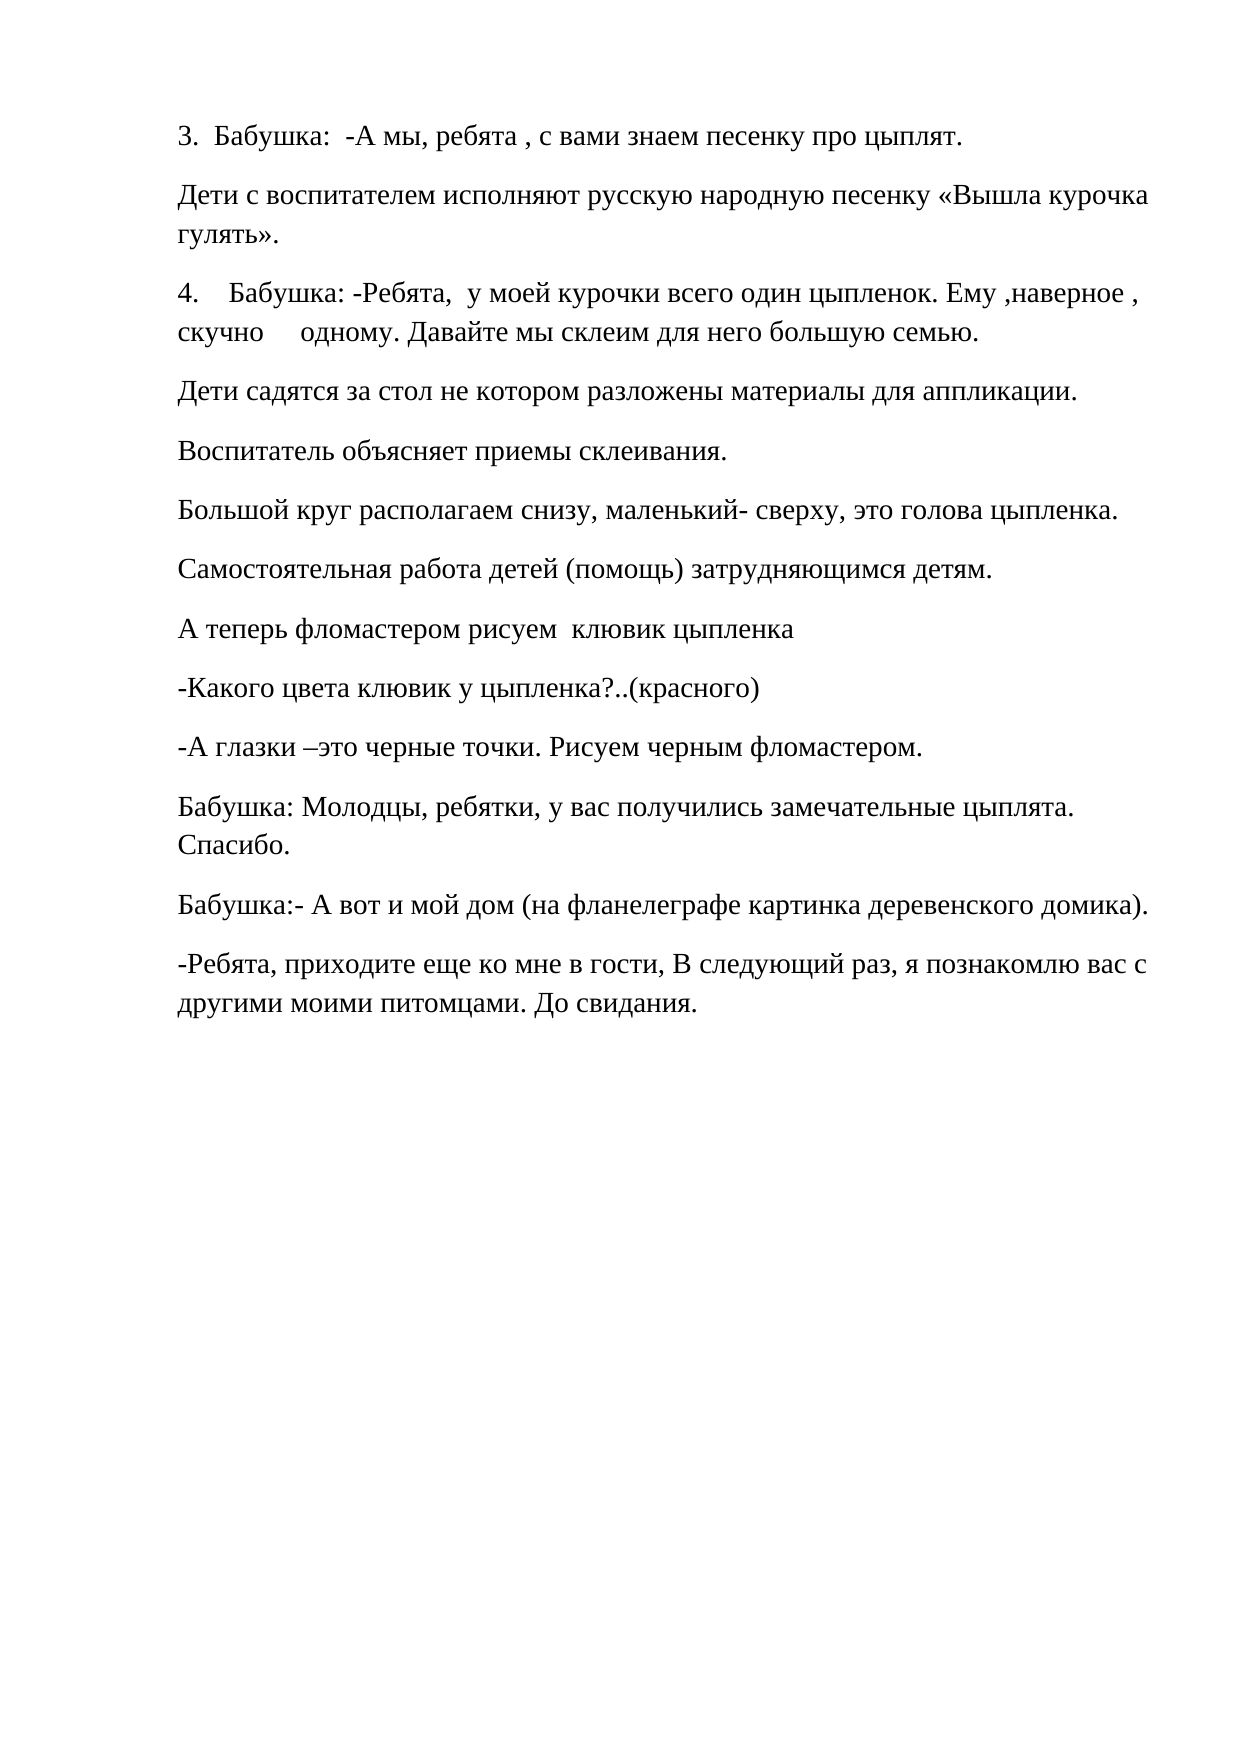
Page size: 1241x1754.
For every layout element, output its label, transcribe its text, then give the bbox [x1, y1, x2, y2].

text Воспитатель объясняет приемы склеивания. [177, 433, 1152, 466]
text Дети с воспитателем исполняют русскую народную песенку «Вышла курочка гулять». [177, 177, 1152, 249]
text -Какого цвета клювик у цыпленка?..(красного) [177, 670, 1152, 704]
text Дети садятся за стол не котором разложены материалы для аппликации. [177, 373, 1152, 407]
text -А глазки –это черные точки. Рисуем черным фломастером. [177, 729, 1152, 763]
text Большой круг располагаем снизу, маленький- сверху, это голова цыпленка. [177, 492, 1152, 526]
text Бабушка: Молодцы, ребятки, у вас получились замечательные цыплята. Спасибо. [177, 789, 1152, 861]
text 3. Бабушка: -А мы, ребята , с вами знаем песенку про цыплят. [177, 118, 1152, 152]
text Бабушка:- А вот и мой дом (на фланелеграфе картинка деревенского домика). [177, 887, 1152, 920]
text 4. Бабушка: -Ребята, у моей курочки всего один цыпленок. Ему ,наверное , скучно одному. Давайте мы склеим для него большую семью. [177, 275, 1152, 347]
text Самостоятельная работа детей (помощь) затрудняющимся детям. [177, 551, 1152, 585]
text А теперь фломастером рисуем клювик цыпленка [177, 611, 1152, 644]
text -Ребята, приходите еще ко мне в гости, В следующий раз, я познакомлю вас с другими моими питомцами. До свидания. [177, 946, 1152, 1018]
